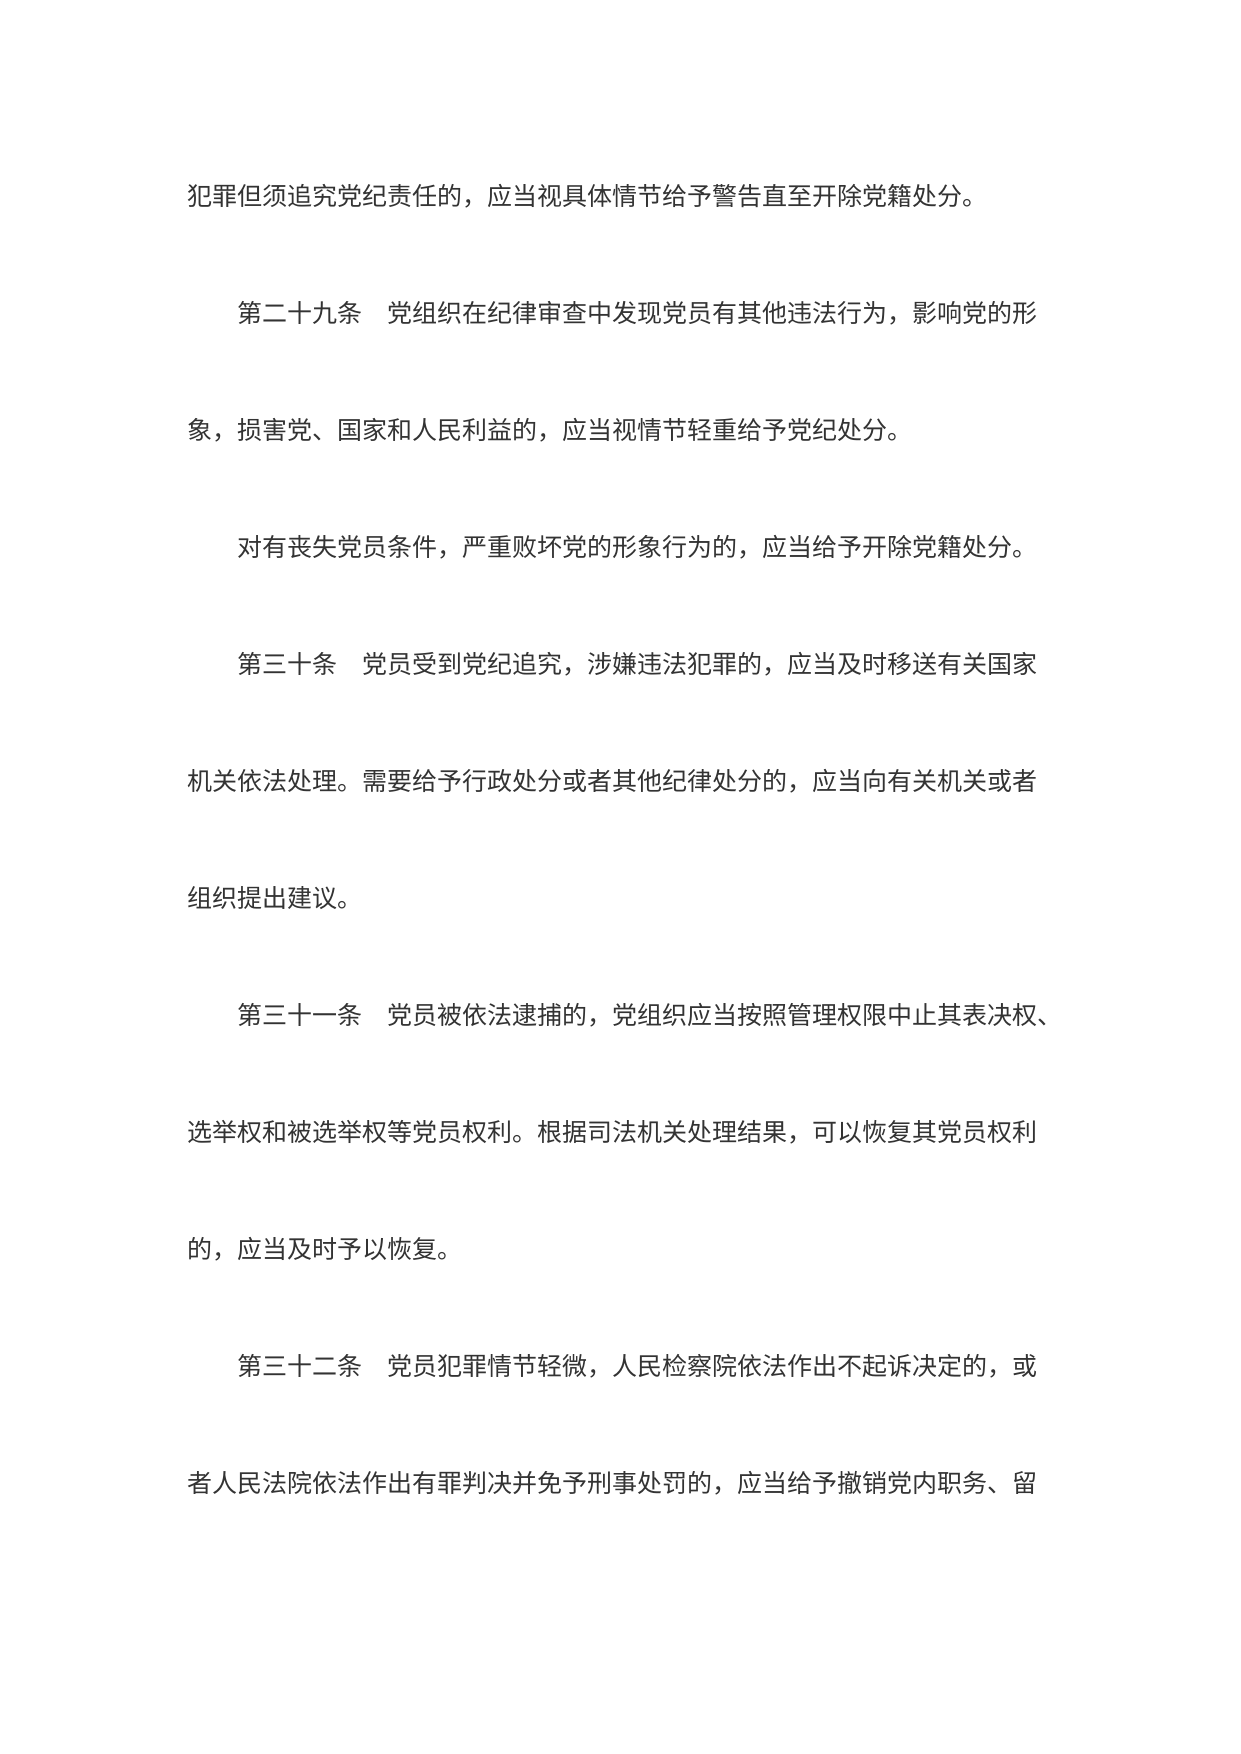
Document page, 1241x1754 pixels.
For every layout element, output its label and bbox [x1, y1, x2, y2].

text [187, 162, 1053, 1514]
